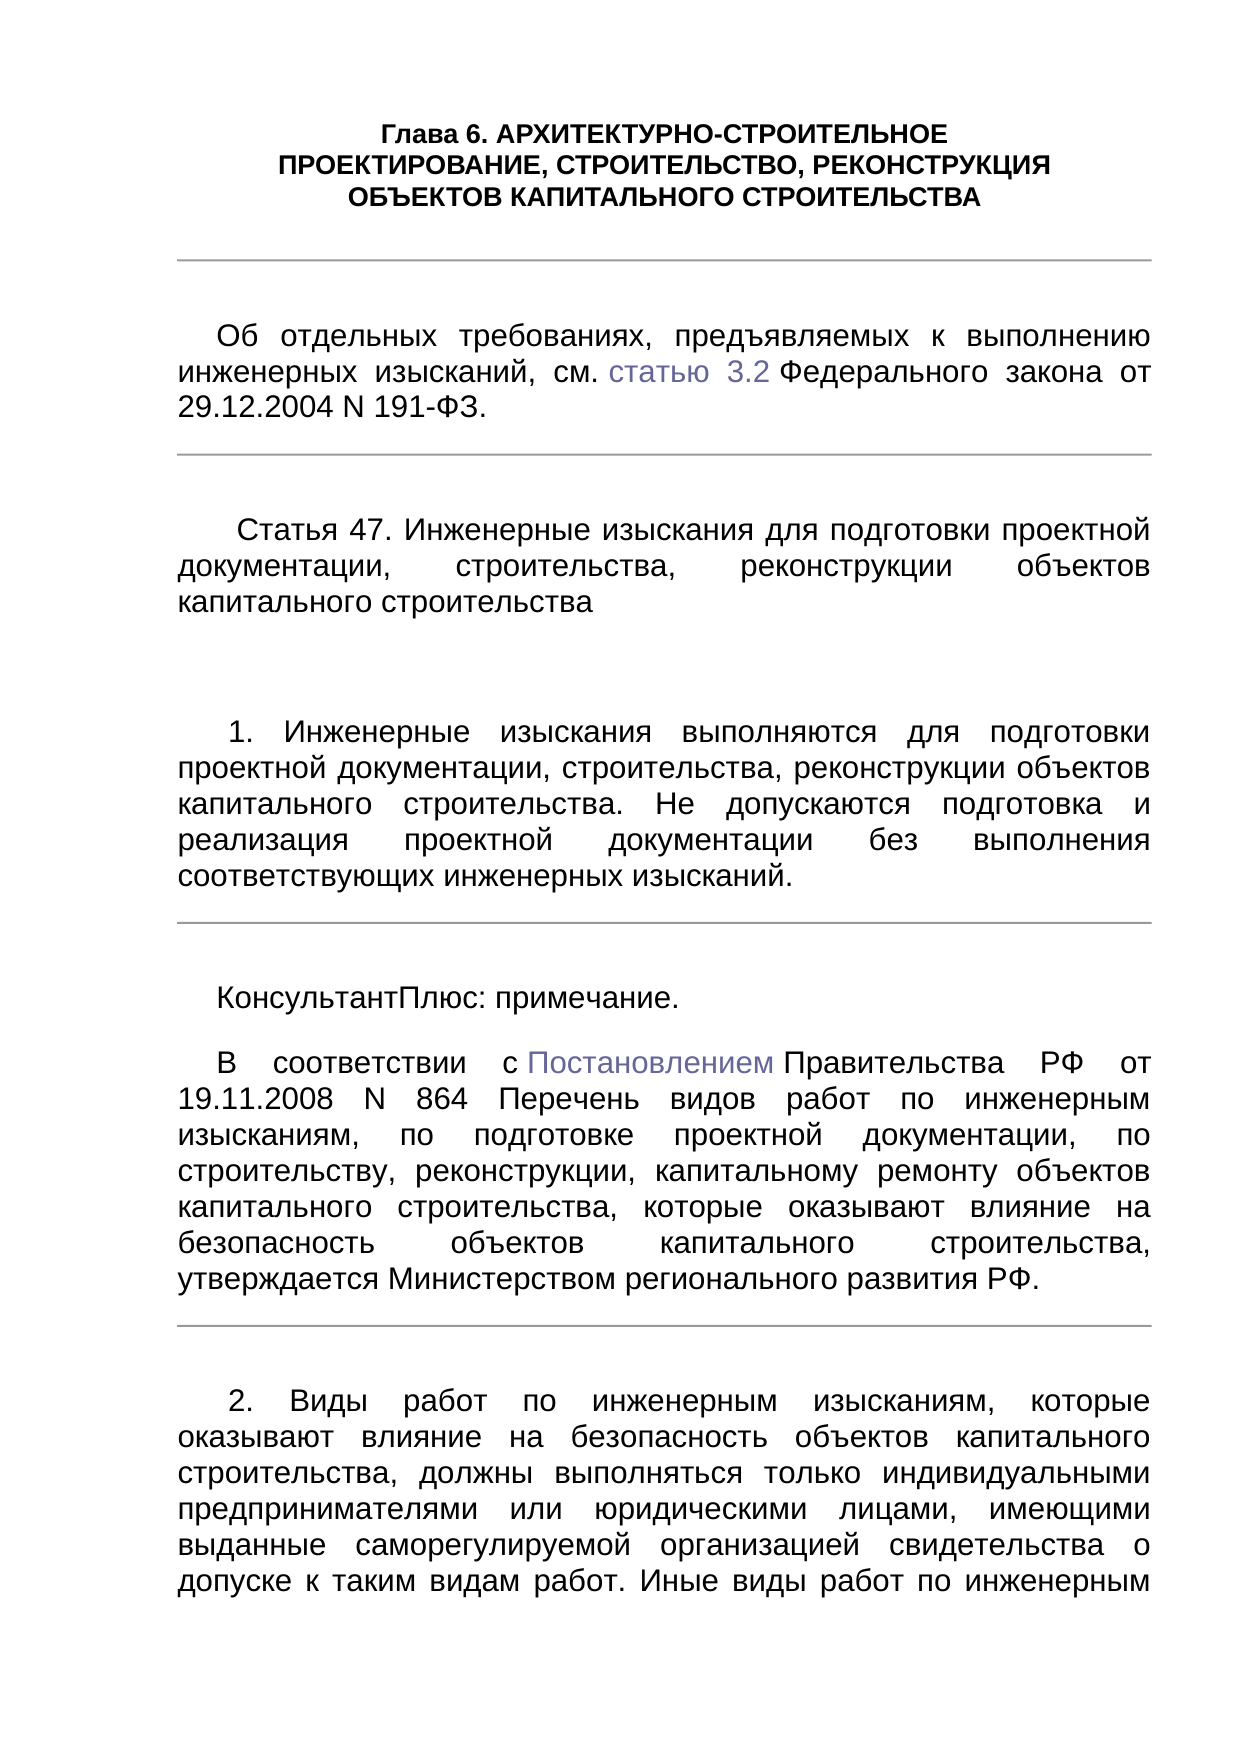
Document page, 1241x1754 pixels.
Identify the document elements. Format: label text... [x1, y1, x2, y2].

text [177, 1382, 1152, 1598]
text В соответствии с Постановлением Правительства РФ от 19.11.2008 N 864 Перечень видов работ по инженерным изысканиям, по подготовке проектной документации, по строительству, реконструкции, капитальному ремонту объектов капитального строительства, которые оказывают влияние на безопасность объектов капитального строительства, утверждается Министерством регионального развития РФ. [177, 1044, 1152, 1296]
text Статья 47. Инженерные изыскания для подготовки проектной документации, строительства, реконструкции объектов капитального строительства [177, 511, 1152, 619]
text Об отдельных требованиях, предъявляемых к выполнению инженерных изысканий, см. статью 3.2 Федерального закона от 29.12.2004 N 191-ФЗ. [177, 317, 1152, 424]
text Глава 6. АРХИТЕКТУРНО-СТРОИТЕЛЬНОЕ ПРОЕКТИРОВАНИЕ, СТРОИТЕЛЬСТВО, РЕКОНСТРУКЦИЯ ОБЪЕКТОВ КАПИТАЛЬНОГО СТРОИТЕЛЬСТВА [177, 118, 1152, 212]
text КонсультантПлюс: примечание. [177, 979, 1152, 1015]
text 1. Инженерные изыскания выполняются для подготовки проектной документации, строительства, реконструкции объектов капитального строительства. Не допускаются подготовка и реализация проектной документации без выполнения соответствующих инженерных изысканий. [177, 713, 1152, 893]
